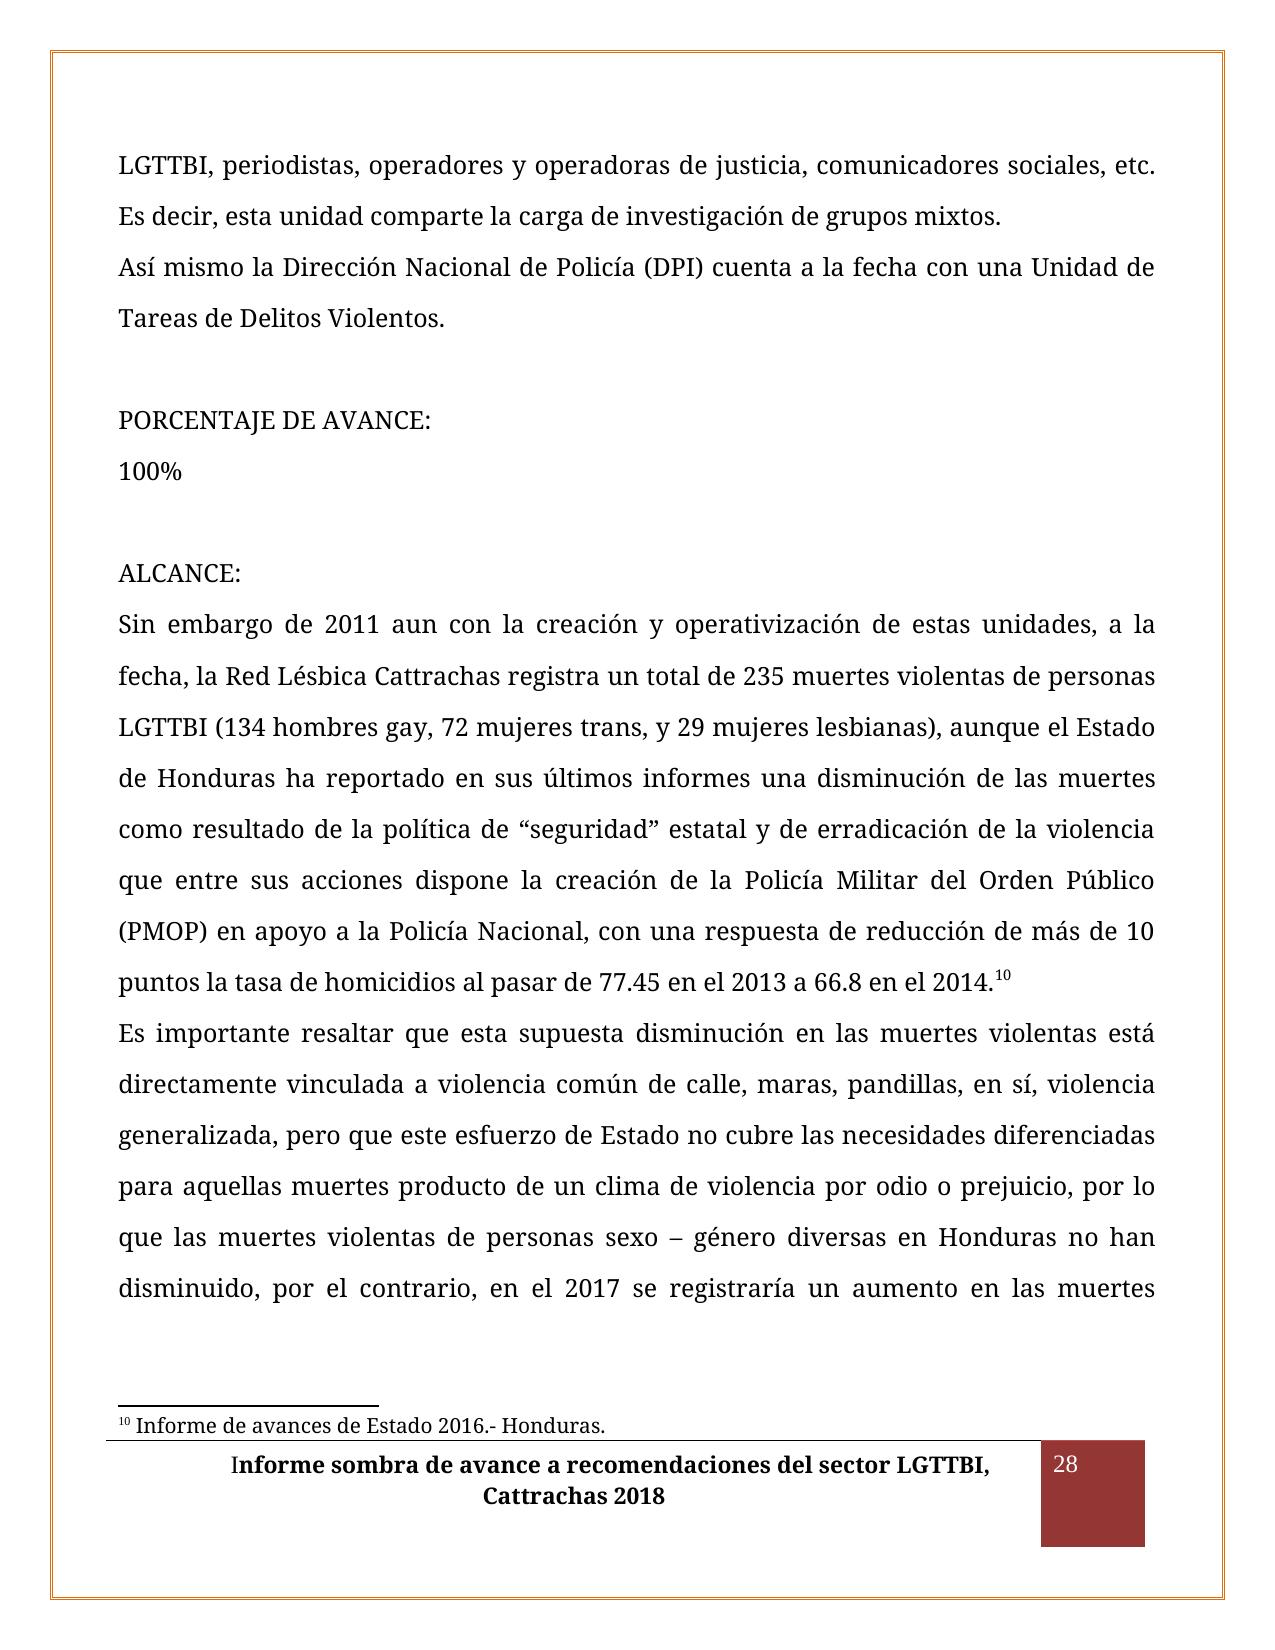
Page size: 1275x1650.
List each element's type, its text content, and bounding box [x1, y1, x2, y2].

text ALCANCE: [118, 556, 1157, 590]
text Así mismo la Dirección Nacional de Policía (DPI) cuenta a la fecha con una Unidad de Tareas de Delitos Violentos. [118, 250, 1157, 335]
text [118, 1015, 1157, 1305]
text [118, 148, 1157, 233]
text PORCENTAJE DE AVANCE: [118, 403, 1157, 437]
text 100% [118, 454, 1157, 488]
text Sin embargo de 2011 aun con la creación y operativización de estas unidades, a la fecha, la Red Lésbica Cattrachas registra un total de 235 muertes violentas de personas LGTTBI (134 hombres gay, 72 mujeres trans, y 29 mujeres lesbianas), aunque el Estado de Honduras ha reportado en sus últimos informes una disminución de las muertes como resultado de la política de “seguridad” estatal y de erradicación de la violencia que entre sus acciones dispone la creación de la Policía Militar del Orden Público (PMOP) en apoyo a la Policía Nacional, con una respuesta de reducción de más de 10 puntos la tasa de homicidios al pasar de 77.45 en el 2013 a 66.8 en el 2014. [118, 607, 1157, 998]
